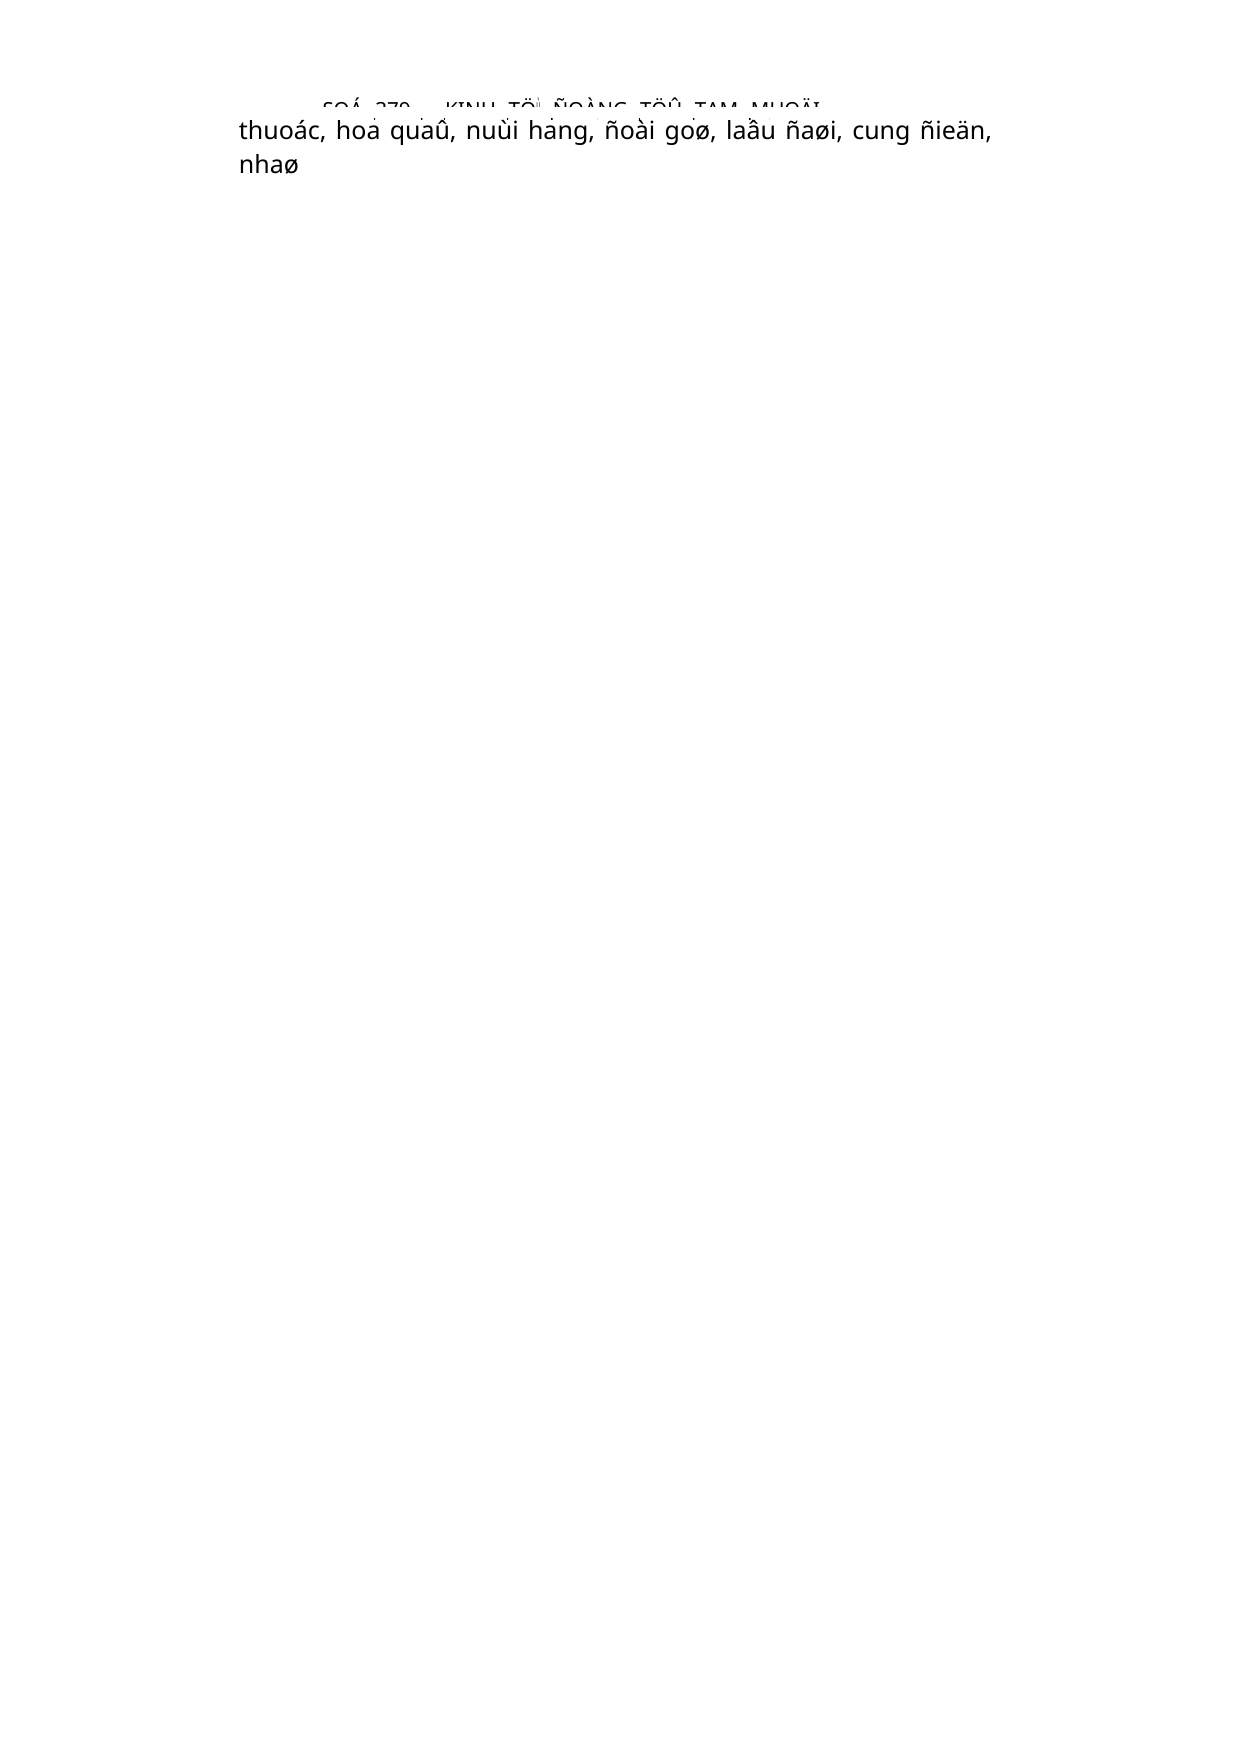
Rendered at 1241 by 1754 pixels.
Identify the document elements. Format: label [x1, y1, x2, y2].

text [239, 112, 993, 181]
